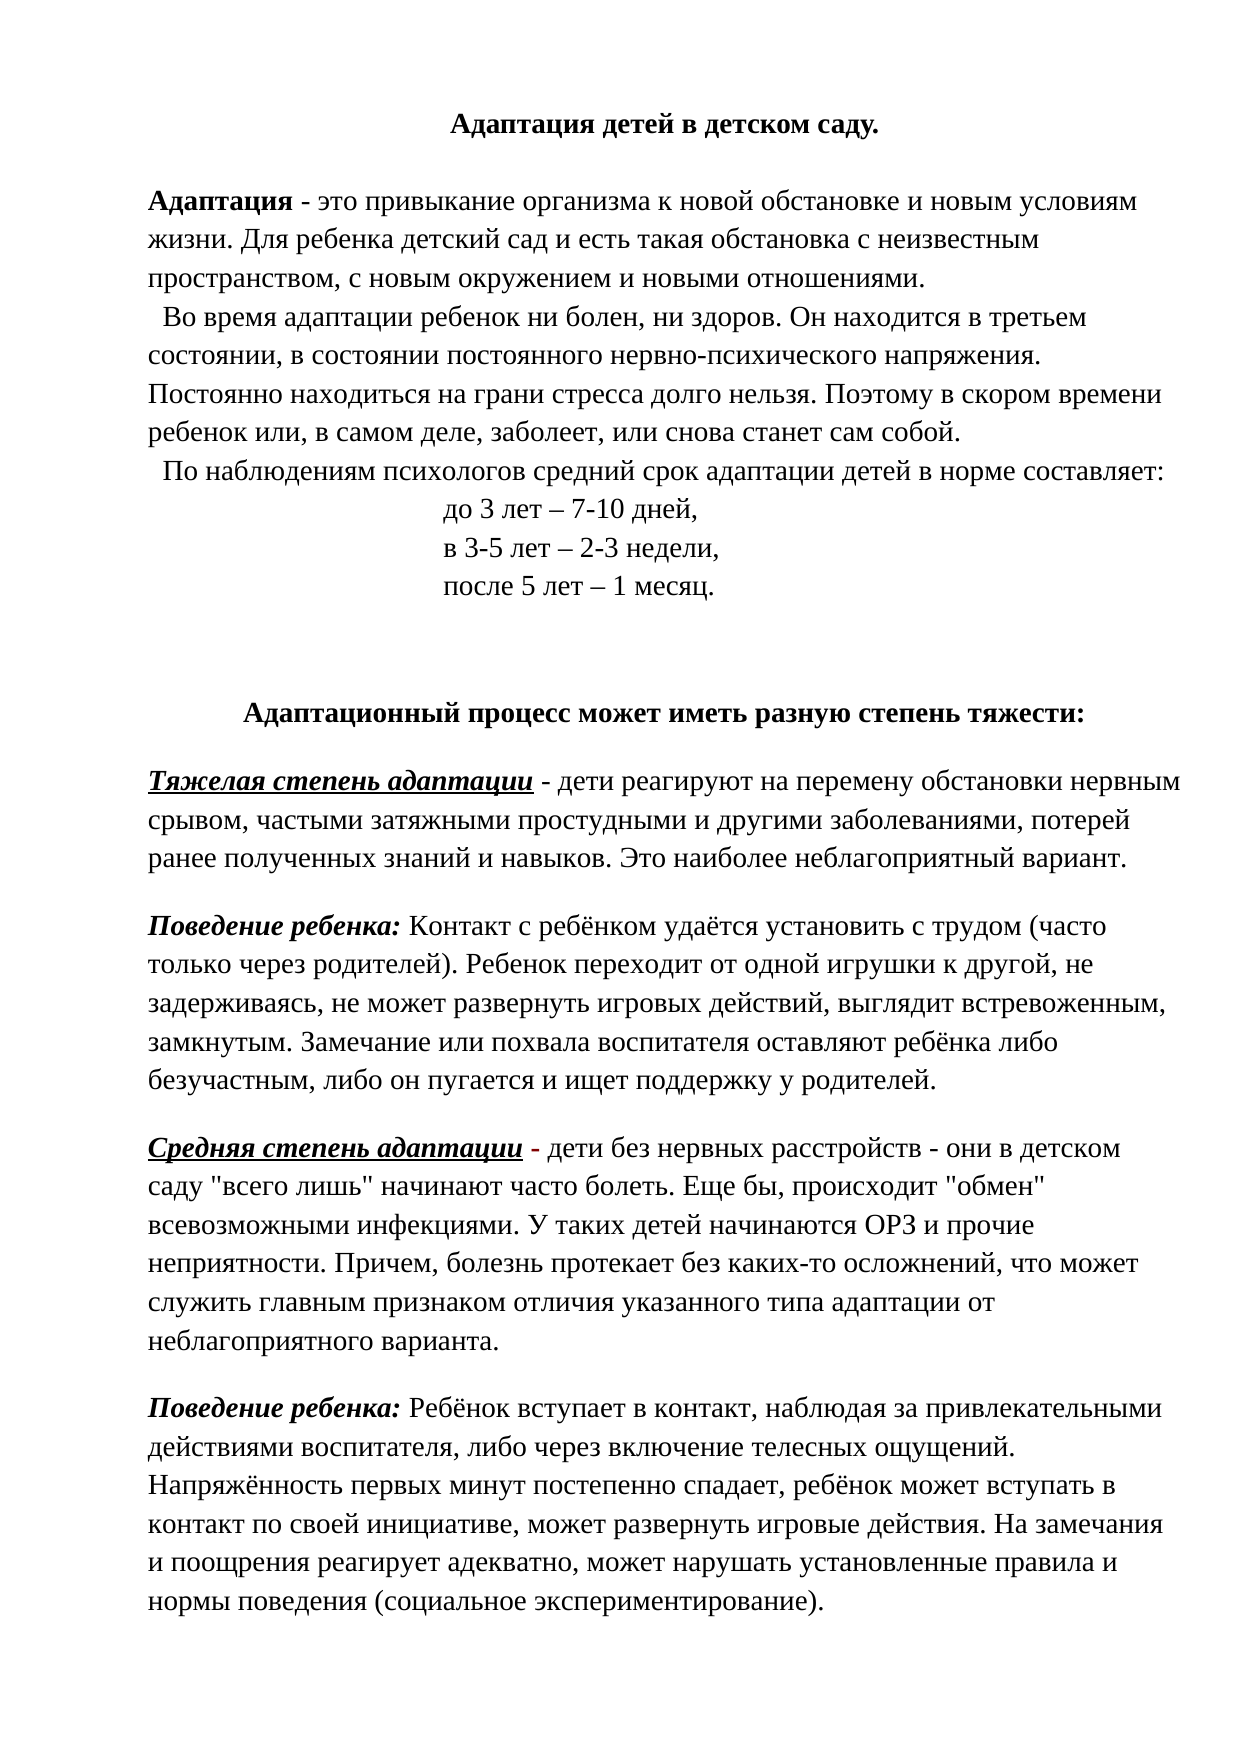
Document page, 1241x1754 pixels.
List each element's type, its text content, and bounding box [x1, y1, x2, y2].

text Средняя степень адаптации - дети без нервных расстройств - они в детском саду "всего лишь" начинают часто болеть. Еще бы, происходит "обмен" всевозможными инфекциями. У таких детей начинаются ОРЗ и прочие неприятности. Причем, болезнь протекает без каких-то осложнений, что может служить главным признаком отличия указанного типа адаптации от неблагоприятного варианта. [148, 1130, 1181, 1356]
text По наблюдениям психологов средний срок адаптации детей в норме составляет: [148, 453, 1181, 486]
text Адаптация - это привыкание организма к новой обстановке и новым условиям жизни. Для ребенка детский сад и есть такая обстановка с неизвестным пространством, с новым окружением и новыми отношениями. [148, 183, 1181, 294]
text Во время адаптации ребенок ни болен, ни здоров. Он находится в третьем состоянии, в состоянии постоянного нервно-психического напряжения. Постоянно находиться на грани стресса долго нельзя. Поэтому в скором времени ребенок или, в самом деле, заболеет, или снова станет сам собой. [148, 299, 1181, 448]
text Тяжелая степень адаптации - дети реагируют на перемену обстановки нервным срывом, частыми затяжными простудными и другими заболеваниями, потерей ранее полученных знаний и навыков. Это наиболее неблагоприятный вариант. [148, 763, 1181, 874]
text в 3-5 лет – 2-3 недели, [443, 530, 1181, 563]
text Поведение ребенка: Ребёнок вступает в контакт, наблюдая за привлекательными действиями воспитателя, либо через включение телесных ощущений. Напряжённость первых минут постепенно спадает, ребёнок может вступать в контакт по своей инициативе, может развернуть игровые действия. На замечания и поощрения реагирует адекватно, может нарушать установленные правила и нормы поведения (социальное экспериментирование). [148, 1390, 1181, 1617]
text Поведение ребенка: Контакт с ребёнком удаётся установить с трудом (часто только через родителей). Ребенок переходит от одной игрушки к другой, не задерживаясь, не может развернуть игровых действий, выглядит встревоженным, замкнутым. Замечание или похвала воспитателя оставляют ребёнка либо безучастным, либо он пугается и ищет поддержку у родителей. [148, 908, 1181, 1096]
text до 3 лет – 7-10 дней, [443, 491, 1181, 525]
text после 5 лет – 1 месяц. [443, 568, 1181, 602]
text Адаптационный процесс может иметь разную степень тяжести: [148, 696, 1181, 729]
text Адаптация детей в детском саду. [148, 106, 1181, 139]
